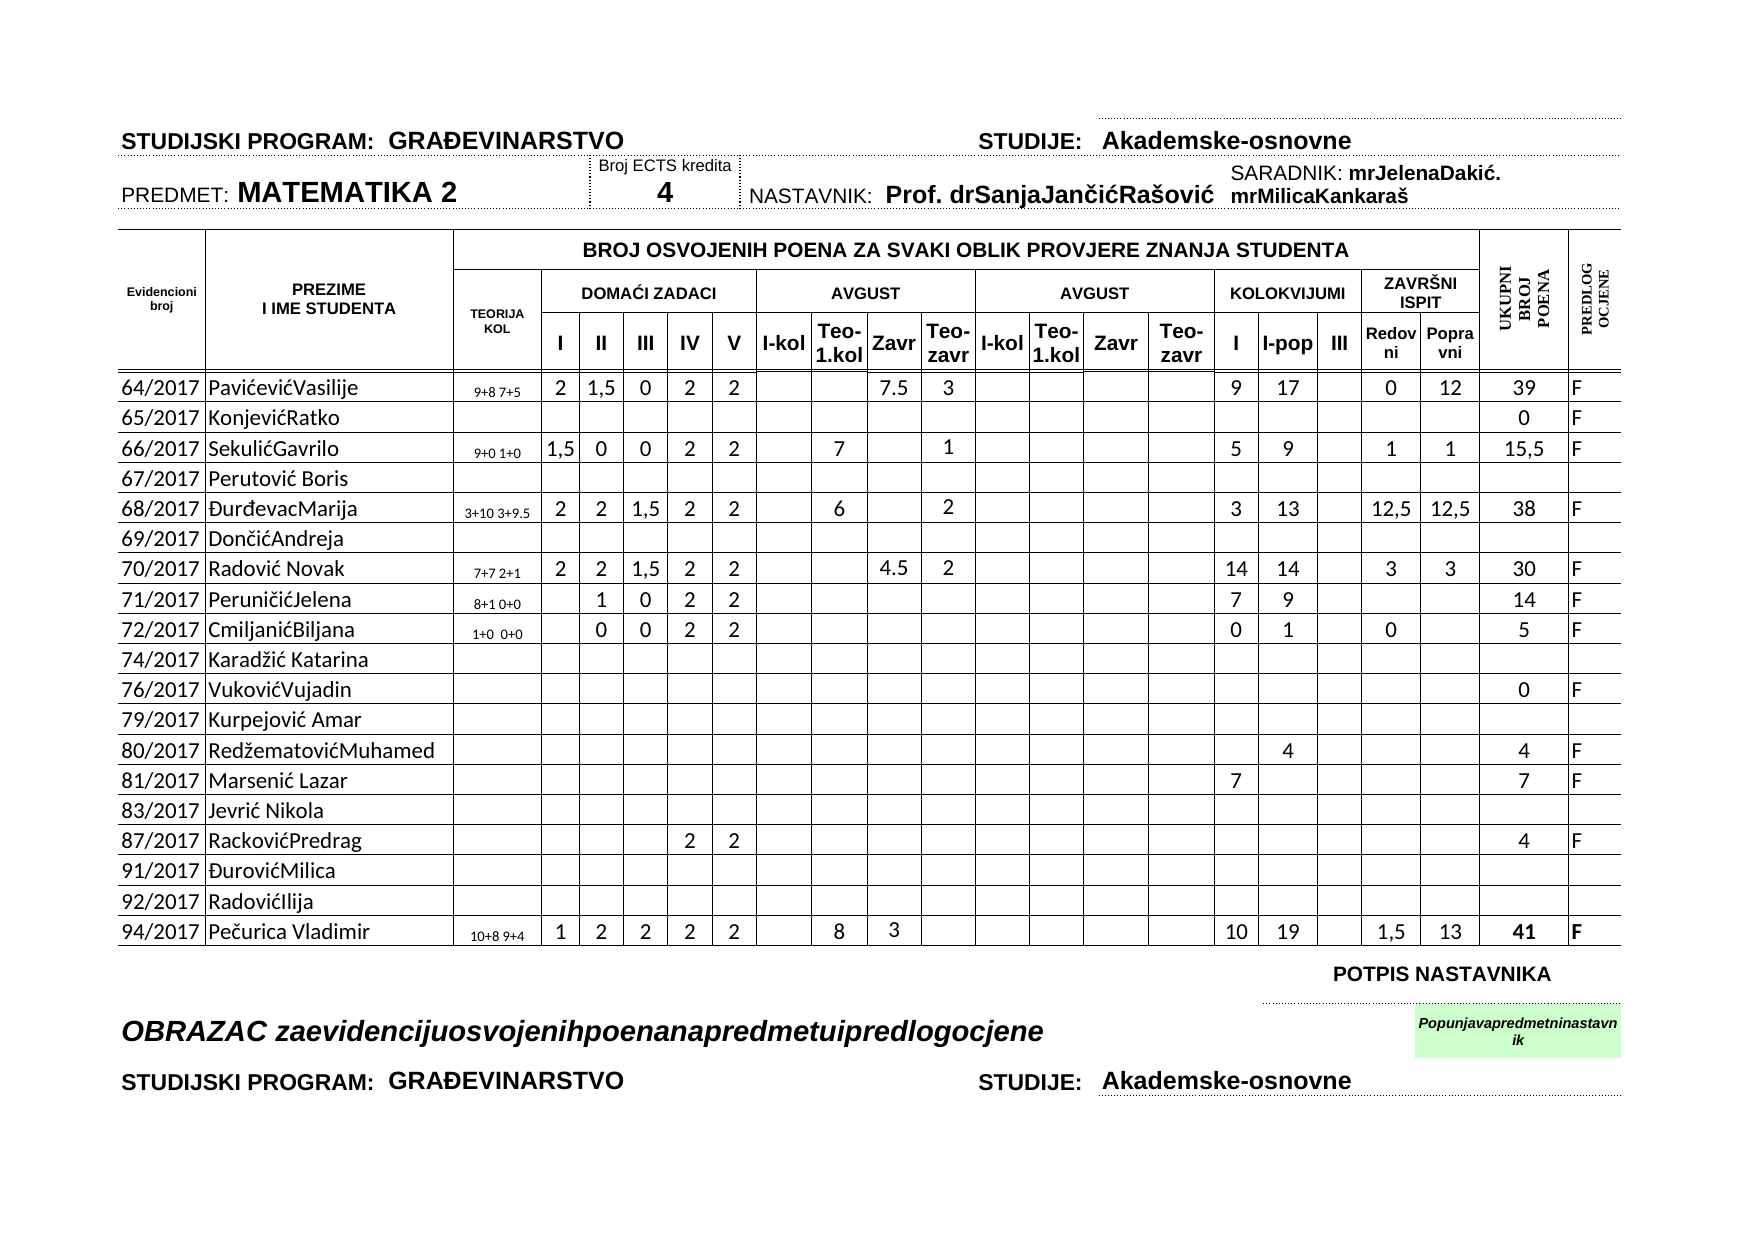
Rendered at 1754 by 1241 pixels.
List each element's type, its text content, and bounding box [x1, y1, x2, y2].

table_cell AVGUST [976, 270, 1214, 312]
table_cell [1362, 704, 1420, 733]
table_cell [976, 614, 1029, 643]
table_cell [1149, 886, 1214, 915]
table_cell [868, 674, 921, 703]
table_cell 2 [713, 373, 756, 401]
table_cell [922, 704, 975, 733]
table_cell [1084, 553, 1148, 582]
table_cell 2 [668, 614, 712, 643]
table_cell [757, 916, 811, 945]
table_cell 39 [1480, 373, 1568, 401]
table_cell Teo-zavr [1149, 313, 1214, 368]
table_cell [1149, 553, 1214, 582]
table_cell [1030, 765, 1083, 794]
table_cell [1149, 795, 1214, 824]
table_cell 13 [1421, 916, 1479, 945]
table_cell [922, 825, 975, 854]
table_cell [922, 855, 975, 884]
table_cell 1 [1421, 433, 1479, 462]
table_cell [1318, 584, 1361, 613]
table_cell [624, 463, 667, 492]
table_cell [812, 674, 867, 703]
table_cell [1149, 614, 1214, 643]
table_cell [1421, 886, 1479, 915]
table_cell [1362, 735, 1420, 764]
table_cell [1421, 704, 1479, 733]
table_cell PREDMET: MATEMATIKA 2 [118, 155, 590, 208]
table_cell [624, 402, 667, 431]
table_cell 2 [580, 916, 623, 945]
table_cell AVGUST [757, 270, 975, 312]
table_cell [757, 765, 811, 794]
table_cell 1 [542, 916, 579, 945]
table_cell [812, 735, 867, 764]
table_cell 91/2017 [118, 855, 205, 884]
table_cell 87/2017 [118, 825, 205, 854]
table_cell I-kol [976, 313, 1029, 368]
table_cell F [1569, 735, 1621, 764]
table_cell Zavr [868, 313, 921, 368]
table_cell [580, 825, 623, 854]
table_cell I-pop [1259, 313, 1317, 368]
table_cell [1030, 795, 1083, 824]
table_cell SARADNIK: mrJelenaDakić. mrMilicaKankaraš [1227, 155, 1621, 208]
table_cell [1318, 433, 1361, 462]
table_cell 9 [1215, 373, 1258, 401]
table_cell 0 [1480, 402, 1568, 431]
table_cell F [1569, 373, 1621, 401]
table_cell Perutović Boris [206, 463, 453, 492]
table_cell 30 [1480, 553, 1568, 582]
table_cell [1362, 584, 1420, 613]
table_cell [118, 208, 1621, 228]
table_cell [624, 674, 667, 703]
table_cell [976, 433, 1029, 462]
table_cell 41 [1480, 916, 1568, 945]
table_cell [624, 886, 667, 915]
table_cell 17 [1259, 373, 1317, 401]
table_cell Redovni [1362, 313, 1420, 368]
table_cell [1149, 735, 1214, 764]
table_cell [580, 765, 623, 794]
table_cell [812, 584, 867, 613]
table_cell 3 [1215, 493, 1258, 522]
table_cell GRAĐEVINARSTVO [385, 1059, 975, 1095]
table_cell [868, 855, 921, 884]
table_cell [1480, 855, 1568, 884]
table_cell [580, 523, 623, 552]
table_cell 7+7 2+1 [454, 553, 541, 582]
table_cell PREZIME I IME STUDENTA [206, 230, 453, 368]
table_cell [1084, 704, 1148, 733]
table_cell 1 [580, 584, 623, 613]
table_cell [757, 402, 811, 431]
table_cell 2 [713, 614, 756, 643]
table_cell 2 [668, 433, 712, 462]
table_cell [668, 795, 712, 824]
table_cell [454, 825, 541, 854]
table_cell [1084, 795, 1148, 824]
table_cell [1215, 855, 1258, 884]
table_cell [868, 584, 921, 613]
table_cell [976, 674, 1029, 703]
table_cell 14 [1259, 553, 1317, 582]
table_cell [713, 855, 756, 884]
table_cell [922, 584, 975, 613]
table_cell [1215, 463, 1258, 492]
table_cell [1259, 795, 1317, 824]
table_cell [812, 765, 867, 794]
table_cell 2 [713, 553, 756, 582]
table_cell 3 [868, 916, 921, 945]
table_cell 83/2017 [118, 795, 205, 824]
table_cell [1030, 493, 1083, 522]
table_cell Teo-1.kol [812, 313, 867, 368]
table_cell [713, 886, 756, 915]
table_cell OBRAZAC zaevidencijuosvojenihpoenanapredmetuipredlogocjene [118, 1003, 1415, 1058]
table_cell RadovićIlija [206, 886, 453, 915]
table_cell [868, 825, 921, 854]
table_cell 71/2017 [118, 584, 205, 613]
table_cell [976, 795, 1029, 824]
table_cell [542, 523, 579, 552]
table_cell [1030, 644, 1083, 673]
table_cell [1149, 916, 1214, 945]
table_cell [976, 704, 1029, 733]
table_cell [868, 644, 921, 673]
table_cell POTPIS NASTAVNIKA [1263, 946, 1621, 1003]
table_cell [1084, 463, 1148, 492]
table_cell [812, 886, 867, 915]
table_cell [1362, 402, 1420, 431]
table_cell 13 [1259, 493, 1317, 522]
table_cell [454, 765, 541, 794]
table_cell [580, 855, 623, 884]
table_cell STUDIJSKI PROGRAM: [118, 1059, 385, 1095]
table_cell [868, 493, 921, 522]
table_cell 2 [713, 493, 756, 522]
table_cell 2 [713, 825, 756, 854]
table_cell 9+8 7+5 [454, 373, 541, 401]
table_cell 9+0 1+0 [454, 433, 541, 462]
table_cell [868, 795, 921, 824]
table_cell F [1569, 916, 1621, 945]
table_cell [976, 855, 1029, 884]
table_cell [580, 735, 623, 764]
table_cell [1421, 795, 1479, 824]
table_cell DOMAĆI ZADACI [542, 270, 756, 312]
table_cell [1259, 523, 1317, 552]
table_cell [668, 644, 712, 673]
table_cell 7.5 [868, 373, 921, 401]
table_cell [580, 795, 623, 824]
table_cell GRAĐEVINARSTVO [385, 118, 975, 154]
table_cell [454, 795, 541, 824]
table_cell [757, 704, 811, 733]
table_cell [1084, 735, 1148, 764]
table_cell 2 [580, 493, 623, 522]
table_cell [624, 825, 667, 854]
table_cell [1362, 886, 1420, 915]
table_cell [1318, 493, 1361, 522]
table_cell Broj ECTS kredita 4 [590, 155, 740, 208]
table_cell F [1569, 765, 1621, 794]
table_cell 1 [922, 433, 975, 462]
table_cell [1084, 916, 1148, 945]
table_cell 7 [1215, 765, 1258, 794]
table_cell [542, 795, 579, 824]
table_cell 2 [922, 553, 975, 582]
table_cell PREDLOG OCJENE [1569, 230, 1621, 368]
table_cell [922, 765, 975, 794]
table_cell [624, 704, 667, 733]
table_cell [1318, 735, 1361, 764]
table_cell [1084, 372, 1148, 401]
table_cell [1421, 765, 1479, 794]
table_cell KonjevićRatko [206, 402, 453, 431]
table_cell 81/2017 [118, 765, 205, 794]
table_cell [1362, 523, 1420, 552]
table_cell [922, 402, 975, 431]
table_cell [976, 735, 1029, 764]
table_cell [1480, 644, 1568, 673]
table_cell [1149, 704, 1214, 733]
table_cell PeruničićJelena [206, 584, 453, 613]
table_cell F [1569, 433, 1621, 462]
table_cell [1149, 855, 1214, 884]
table_cell [1215, 795, 1258, 824]
table_cell [812, 614, 867, 643]
table_cell [1030, 674, 1083, 703]
table_cell [976, 644, 1029, 673]
table_cell [922, 795, 975, 824]
table_cell 0 [1215, 614, 1258, 643]
table_cell [668, 855, 712, 884]
table_cell Akademske-osnovne [1099, 118, 1621, 154]
table_cell [868, 704, 921, 733]
table_cell 4 [1480, 825, 1568, 854]
table_cell [1215, 402, 1258, 431]
table_cell [922, 644, 975, 673]
table_cell [713, 765, 756, 794]
table_cell [976, 584, 1029, 613]
table_cell [1569, 795, 1621, 824]
table_cell [1318, 855, 1361, 884]
table_cell [1480, 463, 1568, 492]
table_cell V [713, 313, 756, 368]
table_cell [757, 855, 811, 884]
table_cell [922, 523, 975, 552]
table_cell F [1569, 553, 1621, 582]
table_cell [812, 523, 867, 552]
table_cell [1259, 704, 1317, 733]
table_cell [757, 463, 811, 492]
table_cell [624, 765, 667, 794]
table_cell [868, 765, 921, 794]
table_cell 1,5 [542, 433, 579, 462]
table_cell [1084, 674, 1148, 703]
table_cell [1259, 855, 1317, 884]
table_cell 7 [1480, 765, 1568, 794]
table_cell [922, 463, 975, 492]
table_cell [1569, 704, 1621, 733]
table_cell 4 [1480, 735, 1568, 764]
table_cell [812, 704, 867, 733]
table_cell 7 [812, 433, 867, 462]
table_cell ZAVRŠNI ISPIT [1362, 270, 1479, 312]
table_cell [1084, 614, 1148, 643]
table_cell [1318, 795, 1361, 824]
table_cell 12 [1421, 373, 1479, 401]
table_cell STUDIJE: [975, 118, 1098, 154]
table_cell [1084, 765, 1148, 794]
table_cell [713, 523, 756, 552]
table_cell [1215, 674, 1258, 703]
table_cell [1362, 674, 1420, 703]
table_cell [580, 704, 623, 733]
table_cell [868, 463, 921, 492]
table_cell [1259, 463, 1317, 492]
table_cell [1318, 373, 1361, 401]
table_cell [1215, 704, 1258, 733]
table_cell [1362, 644, 1420, 673]
table_cell [713, 402, 756, 431]
table_cell 0 [624, 614, 667, 643]
table_cell [1421, 855, 1479, 884]
table_cell 10+8 9+4 [454, 916, 541, 945]
table_cell [1259, 886, 1317, 915]
table_cell [454, 855, 541, 884]
table_cell [757, 735, 811, 764]
table_cell [1318, 765, 1361, 794]
table_cell I [542, 313, 579, 368]
table_cell [1421, 825, 1479, 854]
table_cell [976, 825, 1029, 854]
table_cell [1149, 825, 1214, 854]
table_cell [1318, 402, 1361, 431]
table_cell ĐurovićMilica [206, 855, 453, 884]
table_cell [668, 674, 712, 703]
table_cell [1084, 402, 1148, 431]
table_cell [1030, 704, 1083, 733]
table_cell Evidencioni broj [118, 230, 205, 368]
table_cell [1318, 644, 1361, 673]
table_cell [757, 644, 811, 673]
table_cell [922, 674, 975, 703]
table_cell 2 [668, 825, 712, 854]
table_cell Radović Novak [206, 553, 453, 582]
table_cell [542, 402, 579, 431]
table_cell DončićAndreja [206, 523, 453, 552]
table_cell [868, 614, 921, 643]
table_cell 2 [624, 916, 667, 945]
table_cell [1362, 825, 1420, 854]
table_cell [1362, 795, 1420, 824]
table_cell [1569, 644, 1621, 673]
table_cell 2 [668, 584, 712, 613]
table_cell ĐurđevacMarija [206, 493, 453, 522]
table_cell 15,5 [1480, 433, 1568, 462]
table_cell 72/2017 [118, 614, 205, 643]
table_cell [757, 553, 811, 582]
table_cell [1421, 644, 1479, 673]
table_cell [542, 886, 579, 915]
table_cell [1149, 402, 1214, 431]
table_cell [1030, 463, 1083, 492]
table_cell [868, 886, 921, 915]
table_cell [1149, 433, 1214, 462]
table_cell 2 [668, 916, 712, 945]
table_cell I [1215, 313, 1258, 368]
table_cell 2 [713, 916, 756, 945]
table_cell [1149, 674, 1214, 703]
table_cell 5 [1480, 614, 1568, 643]
table_cell 9 [1259, 584, 1317, 613]
table_cell [1084, 886, 1148, 915]
table_cell [1084, 493, 1148, 522]
table_cell 80/2017 [118, 735, 205, 764]
table_cell 19 [1259, 916, 1317, 945]
table_cell [1149, 493, 1214, 522]
table_cell [1421, 735, 1479, 764]
table_cell 1,5 [624, 493, 667, 522]
table_cell [922, 735, 975, 764]
table_cell 3 [922, 373, 975, 401]
table_cell [1318, 886, 1361, 915]
table_cell 1 [1259, 614, 1317, 643]
table_cell [812, 372, 867, 401]
table_cell [868, 523, 921, 552]
table_cell 12,5 [1421, 493, 1479, 522]
table_cell 76/2017 [118, 674, 205, 703]
table_cell [1149, 584, 1214, 613]
table_cell [757, 614, 811, 643]
table_cell [976, 523, 1029, 552]
table_cell [757, 433, 811, 462]
table_cell [1259, 402, 1317, 431]
table_cell [1569, 523, 1621, 552]
table_cell 2 [668, 493, 712, 522]
table_cell [976, 765, 1029, 794]
table_cell 14 [1480, 584, 1568, 613]
table_cell [1149, 463, 1214, 492]
table_cell [1084, 644, 1148, 673]
table_cell [1318, 674, 1361, 703]
table_cell [1030, 584, 1083, 613]
table_cell [1030, 825, 1083, 854]
table_cell Karadžić Katarina [206, 644, 453, 673]
table_cell [713, 704, 756, 733]
table_cell [542, 765, 579, 794]
table_cell F [1569, 402, 1621, 431]
table_cell PavićevićVasilije [206, 373, 453, 401]
table_cell 2 [713, 584, 756, 613]
table_cell Zavr [1084, 313, 1148, 368]
table_cell UKUPNI BROJ POENA [1480, 230, 1568, 368]
table_cell [668, 735, 712, 764]
table_cell Marsenić Lazar [206, 765, 453, 794]
table_cell [454, 523, 541, 552]
table_cell 4 [1259, 735, 1317, 764]
table_cell RackovićPredrag [206, 825, 453, 854]
table_cell [454, 402, 541, 431]
table_cell 2 [668, 373, 712, 401]
table_cell [542, 644, 579, 673]
table_cell [757, 584, 811, 613]
table_cell STUDIJSKI PROGRAM: [118, 118, 385, 154]
table_cell [1421, 674, 1479, 703]
table_cell [454, 886, 541, 915]
table_cell [1318, 614, 1361, 643]
table_cell 2 [542, 553, 579, 582]
table_cell [542, 855, 579, 884]
table_cell [580, 674, 623, 703]
table_cell 6 [812, 493, 867, 522]
table_cell [624, 644, 667, 673]
table_cell 74/2017 [118, 644, 205, 673]
table_cell [454, 735, 541, 764]
table_cell 14 [1215, 553, 1258, 582]
table_cell KOLOKVIJUMI [1215, 270, 1361, 312]
table_cell NASTAVNIK: Prof. drSanjaJančićRašović [740, 155, 1227, 208]
table_cell [1362, 463, 1420, 492]
table_cell 4.5 [868, 553, 921, 582]
table_cell STUDIJE: [975, 1059, 1098, 1095]
table_cell [812, 553, 867, 582]
table_cell [1084, 523, 1148, 552]
table_cell VukovićVujadin [206, 674, 453, 703]
table_cell F [1569, 674, 1621, 703]
table_cell [922, 886, 975, 915]
table_cell [1480, 523, 1568, 552]
table_cell [812, 402, 867, 431]
table_cell [1421, 584, 1479, 613]
table_cell Jevrić Nikola [206, 795, 453, 824]
table_cell [1318, 463, 1361, 492]
table_cell 0 [624, 584, 667, 613]
table_cell 38 [1480, 493, 1568, 522]
table_cell [1030, 553, 1083, 582]
table_cell SekulićGavrilo [206, 433, 453, 462]
table_cell [1421, 463, 1479, 492]
table_cell F [1569, 493, 1621, 522]
table_cell [976, 402, 1029, 431]
table_cell [668, 402, 712, 431]
table_cell 1+0 0+0 [454, 614, 541, 643]
table_cell 2 [922, 493, 975, 522]
table_cell RedžematovićMuhamed [206, 735, 453, 764]
table_cell F [1569, 825, 1621, 854]
table_cell [1149, 372, 1214, 401]
table_cell [1030, 433, 1083, 462]
table_cell [713, 463, 756, 492]
table_cell [580, 463, 623, 492]
table_cell [1030, 614, 1083, 643]
table_cell [812, 855, 867, 884]
table_cell [1259, 765, 1317, 794]
table_cell [757, 795, 811, 824]
table_cell [1215, 735, 1258, 764]
table_cell [1318, 825, 1361, 854]
table_cell Popunjavapredmetninastavnik [1415, 1003, 1621, 1058]
table_cell [624, 855, 667, 884]
table_cell 0 [1362, 373, 1420, 401]
table_cell 3+10 3+9.5 [454, 493, 541, 522]
table_cell 0 [624, 373, 667, 401]
table_cell 0 [580, 614, 623, 643]
table_cell 3 [1421, 553, 1479, 582]
table_cell [1030, 855, 1083, 884]
table_cell [1215, 644, 1258, 673]
table_cell II [580, 313, 623, 368]
table_cell [624, 523, 667, 552]
table_cell I-kol [757, 313, 811, 368]
table_cell [580, 402, 623, 431]
table_cell Kurpejović Amar [206, 704, 453, 733]
table_cell 70/2017 [118, 553, 205, 582]
table_cell [713, 795, 756, 824]
table_cell Teo-zavr [922, 313, 975, 368]
table_cell [1030, 735, 1083, 764]
table_cell 1 [1362, 433, 1420, 462]
table_cell 9 [1259, 433, 1317, 462]
table_cell Popravni [1421, 313, 1479, 368]
table_cell [542, 614, 579, 643]
table_cell III [624, 313, 667, 368]
table_cell 1,5 [624, 553, 667, 582]
table_cell [868, 402, 921, 431]
table_cell [812, 795, 867, 824]
table_cell [1149, 765, 1214, 794]
table_cell [1480, 795, 1568, 824]
table_cell [454, 644, 541, 673]
table_cell [542, 463, 579, 492]
table_cell [1569, 463, 1621, 492]
table_cell [812, 644, 867, 673]
table_cell [1421, 614, 1479, 643]
table_cell [976, 886, 1029, 915]
table_cell BROJ OSVOJENIH POENA ZA SVAKI OBLIK PROVJERE ZNANJA STUDENTA [454, 230, 1479, 269]
table_cell 94/2017 [118, 916, 205, 945]
table_cell [1569, 886, 1621, 915]
table_cell 67/2017 [118, 463, 205, 492]
table_cell 2 [580, 553, 623, 582]
table_cell [1030, 523, 1083, 552]
table_cell 69/2017 [118, 523, 205, 552]
table_cell [976, 493, 1029, 522]
table_cell [1084, 433, 1148, 462]
table_cell [1318, 704, 1361, 733]
table_cell [580, 644, 623, 673]
table_cell 65/2017 [118, 402, 205, 431]
table_cell 66/2017 [118, 433, 205, 462]
table_cell [713, 674, 756, 703]
table_cell [757, 886, 811, 915]
table_cell [713, 735, 756, 764]
table_cell 2 [668, 553, 712, 582]
table_cell [757, 523, 811, 552]
table_cell [812, 825, 867, 854]
table_cell [1030, 916, 1083, 945]
table_cell Teo-1.kol [1030, 313, 1083, 368]
table_cell [542, 704, 579, 733]
table_cell 0 [1362, 614, 1420, 643]
table_cell III [1318, 313, 1361, 368]
table_cell [1318, 916, 1361, 945]
table_cell [118, 946, 1263, 1003]
table_cell 0 [580, 433, 623, 462]
table_cell [976, 916, 1029, 945]
table_cell [542, 674, 579, 703]
table_cell 0 [1480, 674, 1568, 703]
table_cell [757, 674, 811, 703]
table_cell 10 [1215, 916, 1258, 945]
table_cell 12,5 [1362, 493, 1420, 522]
table_cell [668, 765, 712, 794]
table_cell [454, 463, 541, 492]
table_cell [1149, 644, 1214, 673]
table_cell 2 [713, 433, 756, 462]
table_cell 8 [812, 916, 867, 945]
table_cell [1084, 584, 1148, 613]
table_cell [868, 433, 921, 462]
table_cell 2 [542, 373, 579, 401]
table_cell [542, 584, 579, 613]
table_cell [1362, 765, 1420, 794]
table_cell [668, 523, 712, 552]
table_cell [668, 704, 712, 733]
table_cell [1480, 886, 1568, 915]
table_cell F [1569, 584, 1621, 613]
table_cell IV [668, 313, 712, 368]
table_cell [976, 373, 1029, 401]
table_cell [812, 463, 867, 492]
table_cell Akademske-osnovne [1099, 1059, 1621, 1095]
table_cell [1030, 402, 1083, 431]
table_cell F [1569, 614, 1621, 643]
table_cell [668, 463, 712, 492]
table_cell [454, 674, 541, 703]
table_cell TEORIJA KOL [454, 270, 541, 368]
table_cell 3 [1362, 553, 1420, 582]
table_cell [454, 704, 541, 733]
table_cell [1215, 886, 1258, 915]
table_cell 5 [1215, 433, 1258, 462]
table_cell [1421, 402, 1479, 431]
table_cell CmiljanićBiljana [206, 614, 453, 643]
table_cell [922, 916, 975, 945]
table_cell [976, 553, 1029, 582]
table_cell [757, 825, 811, 854]
table_cell [1362, 855, 1420, 884]
table_cell [668, 886, 712, 915]
table_cell [1318, 553, 1361, 582]
table_cell [757, 372, 811, 401]
table_cell [624, 795, 667, 824]
table_cell [542, 825, 579, 854]
table_cell 68/2017 [118, 493, 205, 522]
table_cell [1259, 825, 1317, 854]
table_cell 79/2017 [118, 704, 205, 733]
table_cell [713, 644, 756, 673]
table_cell [1318, 523, 1361, 552]
table_cell 7 [1215, 584, 1258, 613]
table_cell [1569, 855, 1621, 884]
table_cell [1149, 523, 1214, 552]
table_cell 8+1 0+0 [454, 584, 541, 613]
table_cell [868, 735, 921, 764]
table_cell [1084, 825, 1148, 854]
table_cell 64/2017 [118, 373, 205, 401]
table_cell [1215, 523, 1258, 552]
table_cell 1,5 [580, 373, 623, 401]
table_cell [624, 735, 667, 764]
table_cell [1030, 373, 1083, 401]
table_cell [1215, 825, 1258, 854]
table_cell [1259, 674, 1317, 703]
table_cell [1084, 855, 1148, 884]
table_cell 92/2017 [118, 886, 205, 915]
table_cell 2 [542, 493, 579, 522]
table_cell [976, 463, 1029, 492]
table_cell [1030, 886, 1083, 915]
table_cell [1259, 644, 1317, 673]
table_cell [580, 886, 623, 915]
table_cell [922, 614, 975, 643]
table_cell 0 [624, 433, 667, 462]
table_cell [1480, 704, 1568, 733]
table_cell Pečurica Vladimir [206, 916, 453, 945]
table_cell [757, 493, 811, 522]
table_cell [542, 735, 579, 764]
table_cell [1421, 523, 1479, 552]
table_cell 1,5 [1362, 916, 1420, 945]
